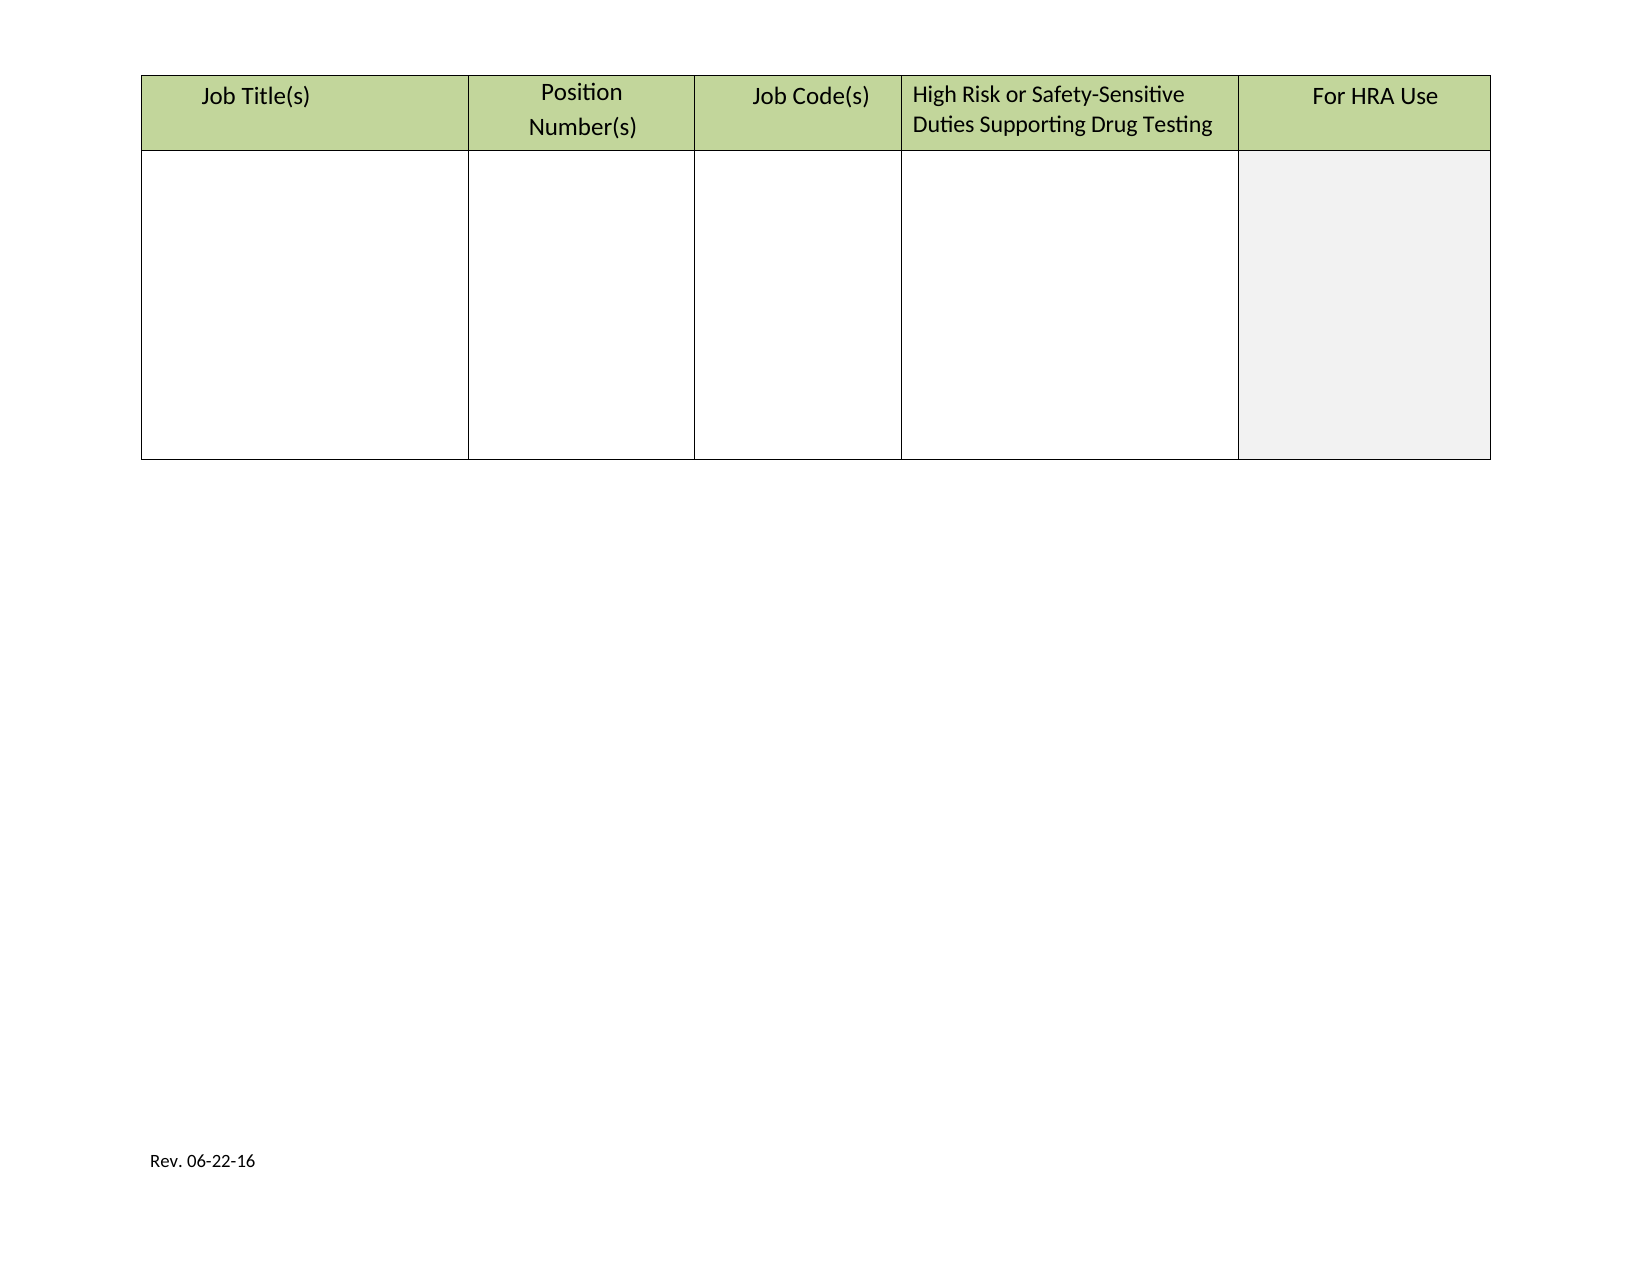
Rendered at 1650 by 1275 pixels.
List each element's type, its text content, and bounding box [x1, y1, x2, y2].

table_cell For HRA Use [1239, 76, 1490, 150]
table_cell Job Title(s) [142, 76, 468, 150]
table_cell [142, 151, 468, 459]
table_cell Job Code(s) [695, 76, 901, 150]
table_cell [1239, 151, 1490, 459]
table_cell High Risk or Safety-Sensitive Duties Supporting Drug Testing [902, 76, 1238, 150]
table_cell [902, 151, 1238, 459]
table_cell [695, 151, 901, 459]
table_cell Position Number(s) [469, 76, 694, 150]
table_cell [469, 151, 694, 459]
